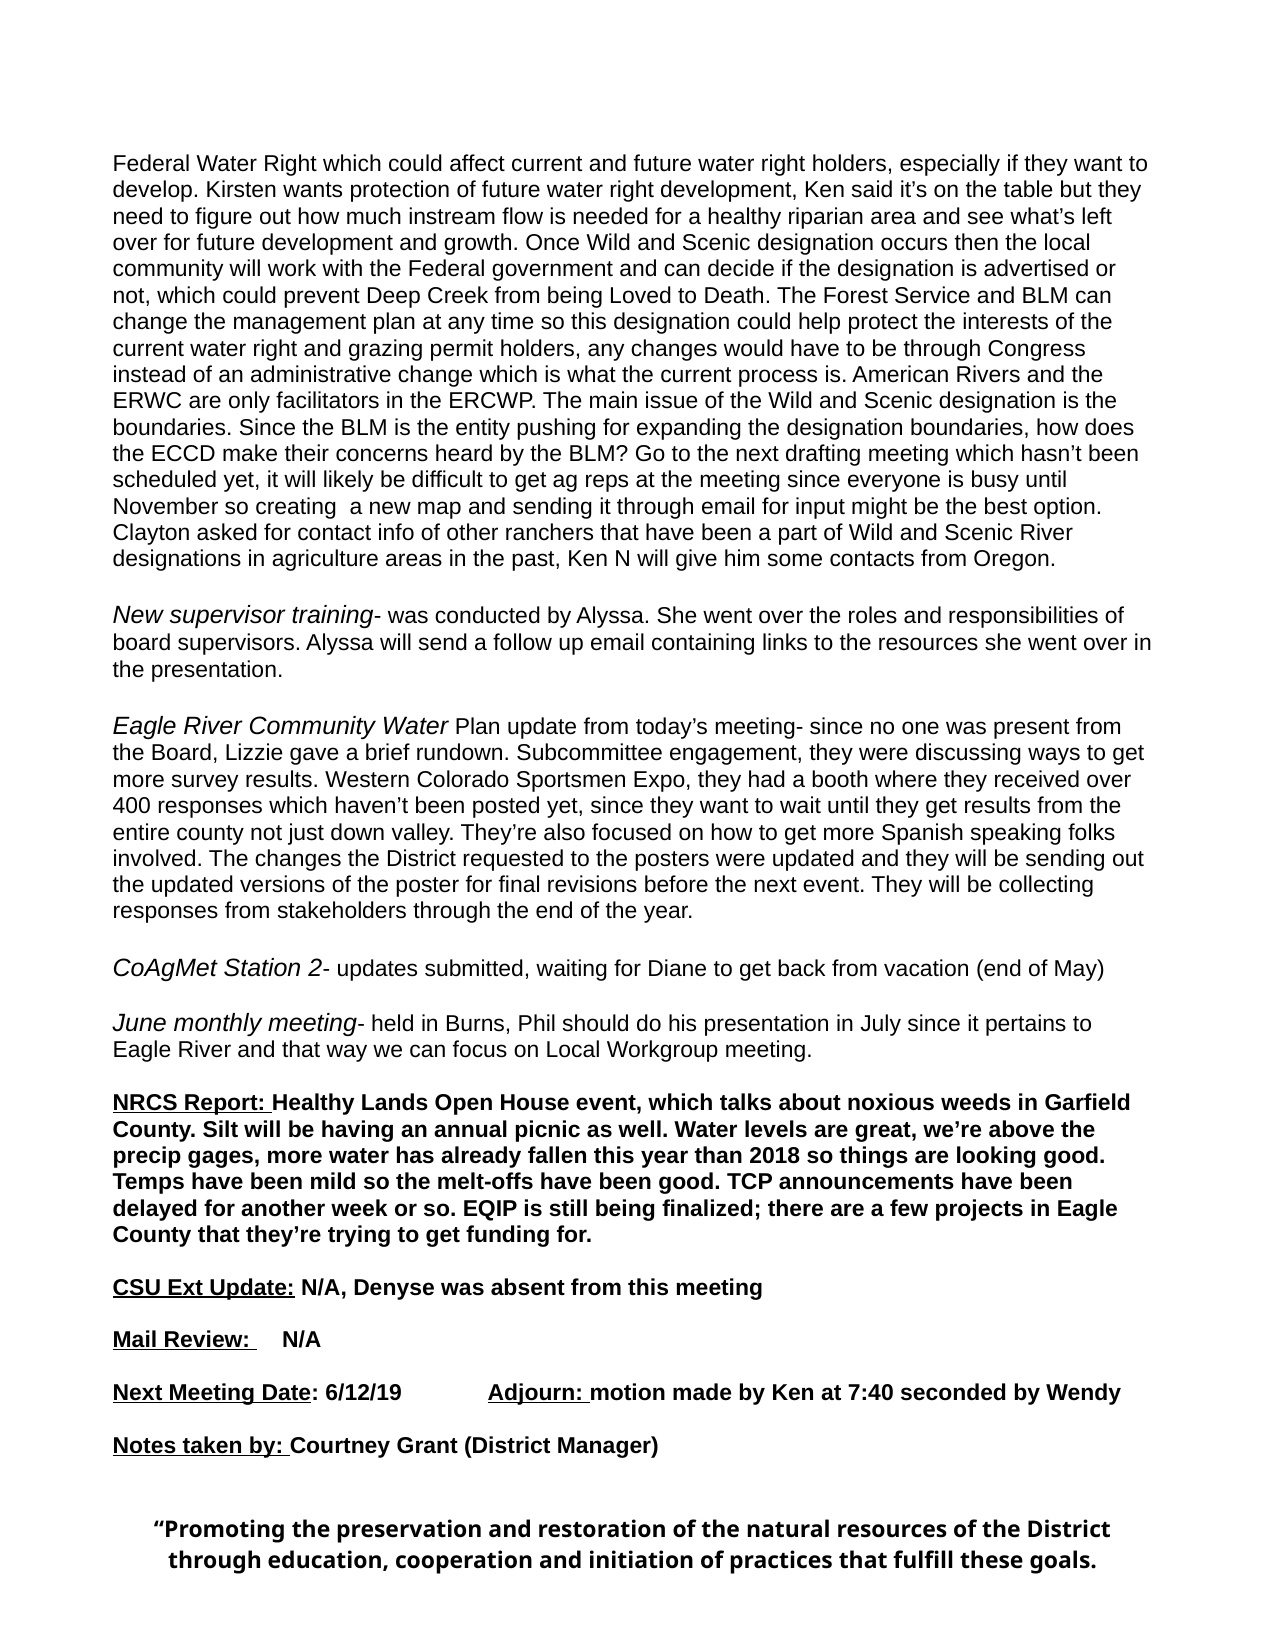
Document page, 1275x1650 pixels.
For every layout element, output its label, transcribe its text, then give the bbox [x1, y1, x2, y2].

text Mail Review: N/A [112, 1326, 1153, 1353]
text Eagle River Community Water Plan update from today’s meeting- since no one was present from the Board, Lizzie gave a brief rundown. Subcommittee engagement, they were discussing ways to get more survey results. Western Colorado Sportsmen Expo, they had a booth where they received over 400 responses which haven’t been posted yet, since they want to wait until they get results from the entire county not just down valley. They’re also focused on how to get more Spanish speaking folks involved. The changes the District requested to the posters were updated and they will be sending out the updated versions of the poster for final revisions before the next event. They will be collecting responses from stakeholders through the end of the year. [112, 711, 1153, 924]
text June monthly meeting- held in Burns, Phil should do his presentation in July since it pertains to Eagle River and that way we can focus on Local Workgroup meeting. [112, 1008, 1153, 1063]
text NRCS Report: Healthy Lands Open House event, which talks about noxious weeds in Garfield County. Silt will be having an annual picnic as well. Water levels are great, we’re above the precip gages, more water has already fallen this year than 2018 so things are looking good. Temps have been mild so the melt-offs have been good. TCP announcements have been delayed for another week or so. EQIP is still being finalized; there are a few projects in Eagle County that they’re trying to get funding for. [112, 1089, 1153, 1247]
text New supervisor training- was conducted by Alyssa. She went over the roles and responsibilities of board supervisors. Alyssa will send a follow up email containing links to the resources she went over in the presentation. [112, 600, 1153, 682]
text CoAgMet Station 2- updates submitted, waiting for Diane to get back from vacation (end of May) [112, 953, 1153, 981]
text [112, 150, 1153, 572]
text Notes taken by: Courtney Grant (District Manager) [112, 1432, 1153, 1458]
text CSU Ext Update: N/A, Denyse was absent from this meeting [112, 1274, 1153, 1300]
text Next Meeting Date: 6/12/19 Adjourn: motion made by Ken at 7:40 seconded by Wendy [112, 1379, 1153, 1405]
